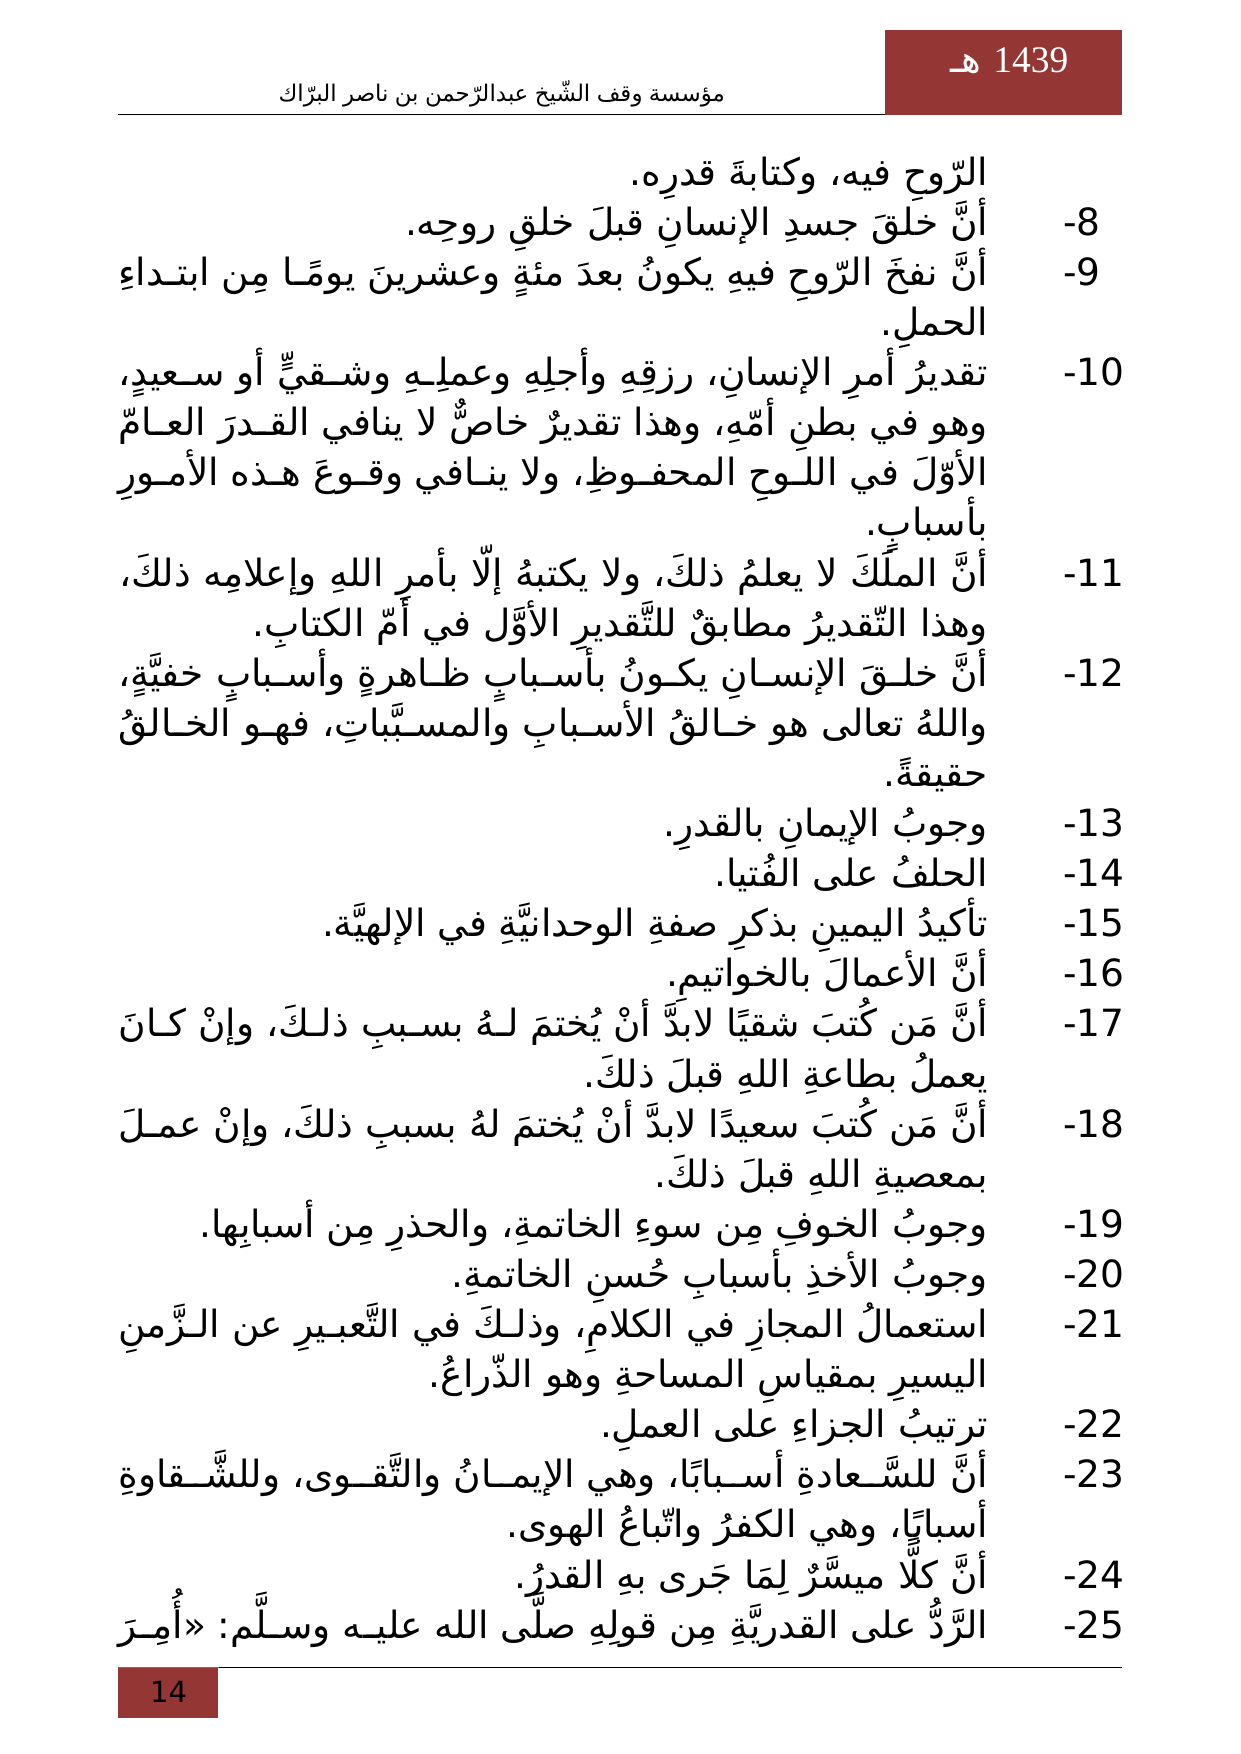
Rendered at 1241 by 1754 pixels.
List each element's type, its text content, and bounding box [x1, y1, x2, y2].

list أنَّ مَن كُتبَ سعيدًا لابدَّ أنْ يُختمَ لهُ بسببِ ذلكَ، وإنْ عملَ بمعصيةِ اللهِ قبلَ ذلكَ. [118, 1102, 1063, 1196]
list وجوبُ الخوفِ مِن سوءِ الخاتمةِ، والحذرِ مِن أسبابِها. [118, 1202, 1063, 1246]
list تأكيدُ اليمينِ بذكرِ صفةِ الوحدانيَّةِ في الإلهيَّة. [118, 902, 1063, 946]
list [118, 150, 1063, 194]
list وجوبُ الأخذِ بأسبابِ حُسنِ الخاتمةِ. [118, 1253, 1063, 1296]
list تقديرُ أمرِ الإنسانِ، رزقِهِ وأجلِهِ وعملِهِ وشقيٍّ أو سعيدٍ، وهو في بطنِ أمّهِ، وهذا تقديرٌ خاصٌّ لا ينافي القدرَ العامّ الأوّلَ في اللوحِ المحفوظِ، ولا ينافي وقوعَ هذه الأمورِ بأسبابٍ. [118, 351, 1063, 545]
list ترتيبُ الجزاءِ على العملِ. [118, 1403, 1063, 1447]
list أنَّ الأعمالَ بالخواتيمِ. [118, 952, 1063, 996]
list أنَّ نفخَ الرّوحِ فيهِ يكونُ بعدَ مئةٍ وعشرينَ يومًا مِن ابتداءِ الحملِ. [118, 251, 1063, 344]
list الحلفُ على الفُتيا. [118, 852, 1063, 895]
list أنَّ للسَّعادةِ أسبابًا، وهي الإيمانُ والتَّقوى، وللشَّقاوةِ أسبابًا، وهي الكفرُ واتّباعُ الهوى. [118, 1453, 1063, 1547]
list وجوبُ الإيمانِ بالقدرِ. [118, 802, 1063, 845]
list أنَّ خلقَ جسدِ الإنسانِ قبلَ خلقِ روحِه. [118, 200, 1063, 244]
list أنَّ كلًّا ميسَّرٌ لِمَا جَرى بهِ القدرُ. [118, 1553, 1063, 1597]
list استعمالُ المجازِ في الكلامِ، وذلكَ في التَّعبيرِ عن الزَّمنِ اليسيرِ بمقياسِ المساحةِ وهو الذّراعُ. [118, 1303, 1063, 1396]
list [118, 1603, 1063, 1647]
list أنَّ خلقَ الإنسانِ يكونُ بأسبابٍ ظاهرةٍ وأسبابٍ خفيَّةٍ، واللهُ تعالى هو خالقُ الأسبابِ والمسبَّباتِ، فهو الخالقُ حقيقةً. [118, 651, 1063, 795]
list أنَّ الملَكَ لا يعلمُ ذلكَ، ولا يكتبهُ إلّا بأمرِ اللهِ وإعلامِه ذلكَ، وهذا التّقديرُ مطابقٌ للتَّقديرِ الأوَّل في أمّ الكتابِ. [118, 551, 1063, 645]
list أنَّ مَن كُتبَ شقيًا لابدَّ أنْ يُختمَ لهُ بسببِ ذلكَ، وإنْ كانَ يعملُ بطاعةِ اللهِ قبلَ ذلكَ. [118, 1002, 1063, 1096]
